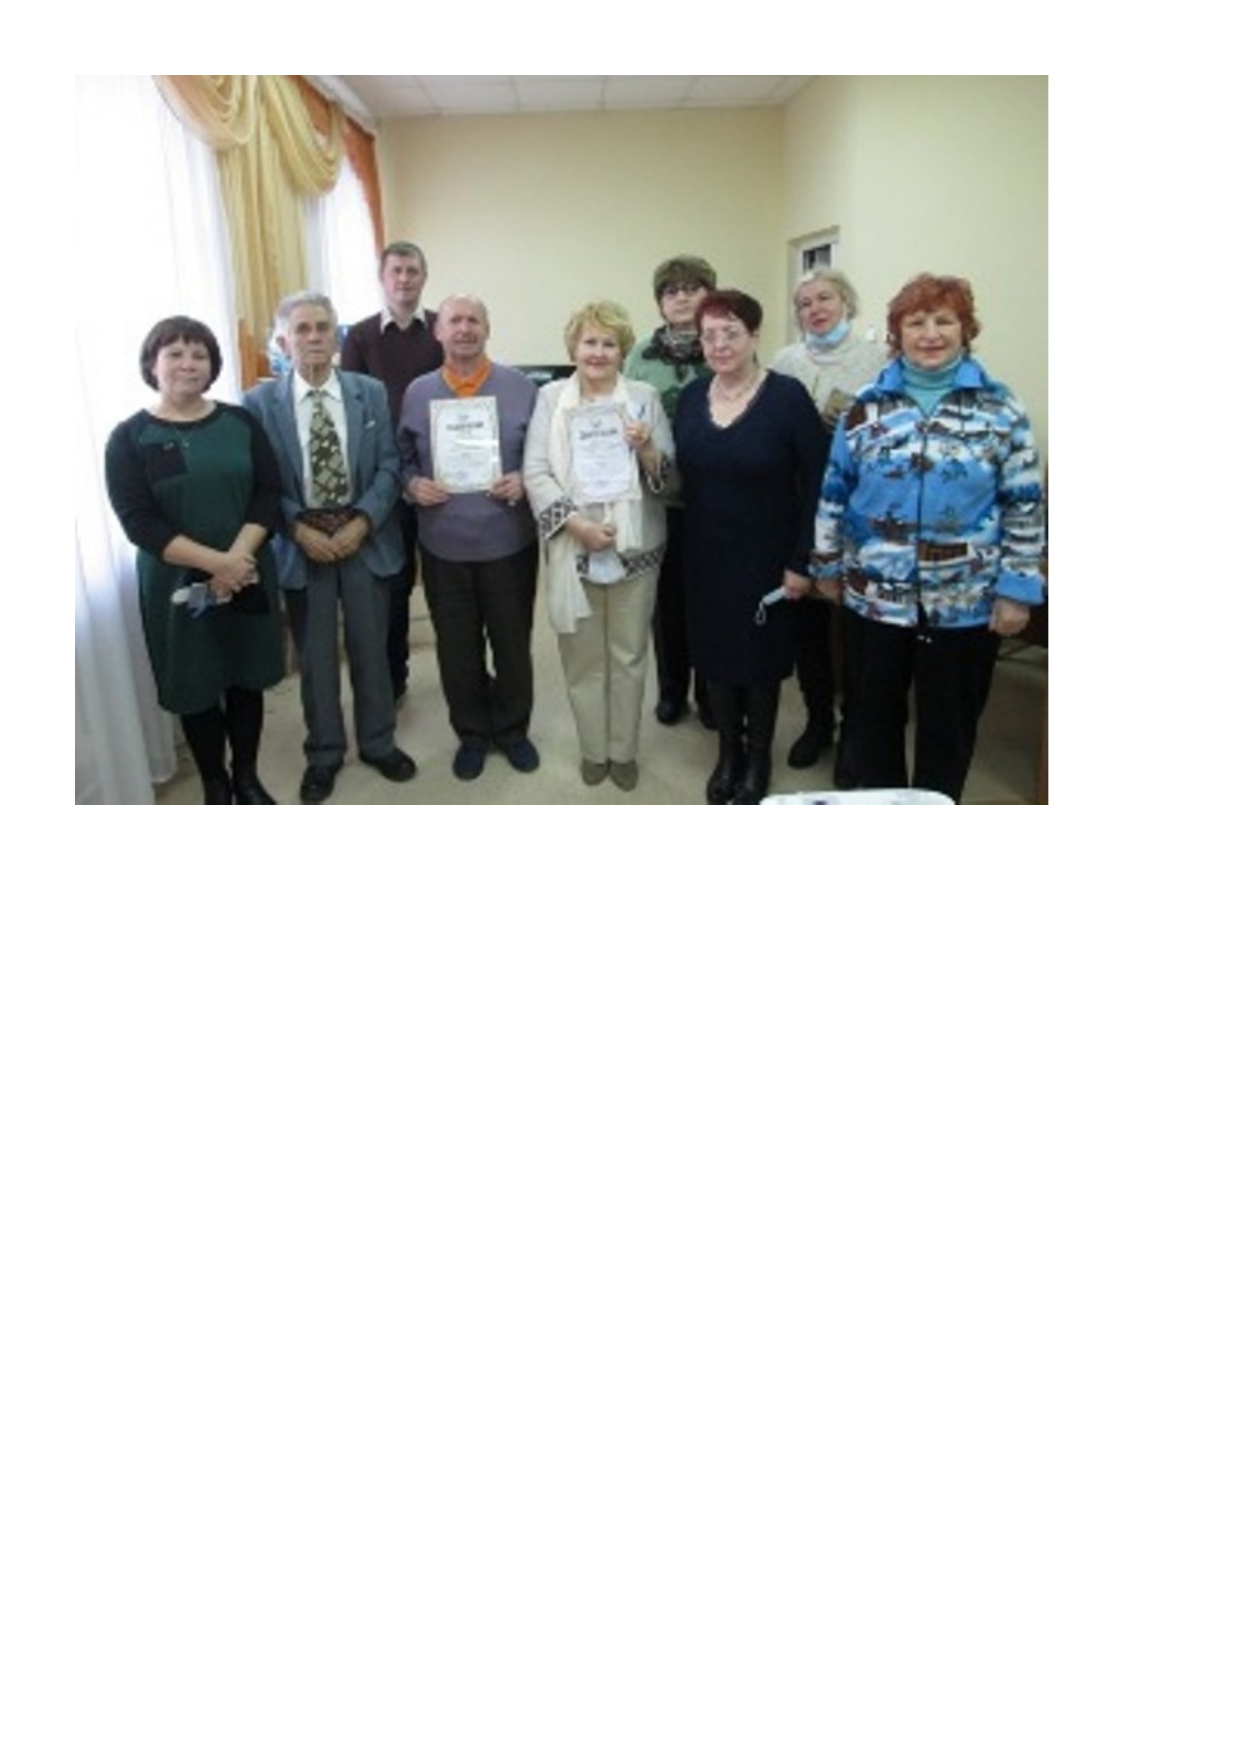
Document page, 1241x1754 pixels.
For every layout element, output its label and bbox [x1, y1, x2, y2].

picture [75, 75, 1049, 805]
